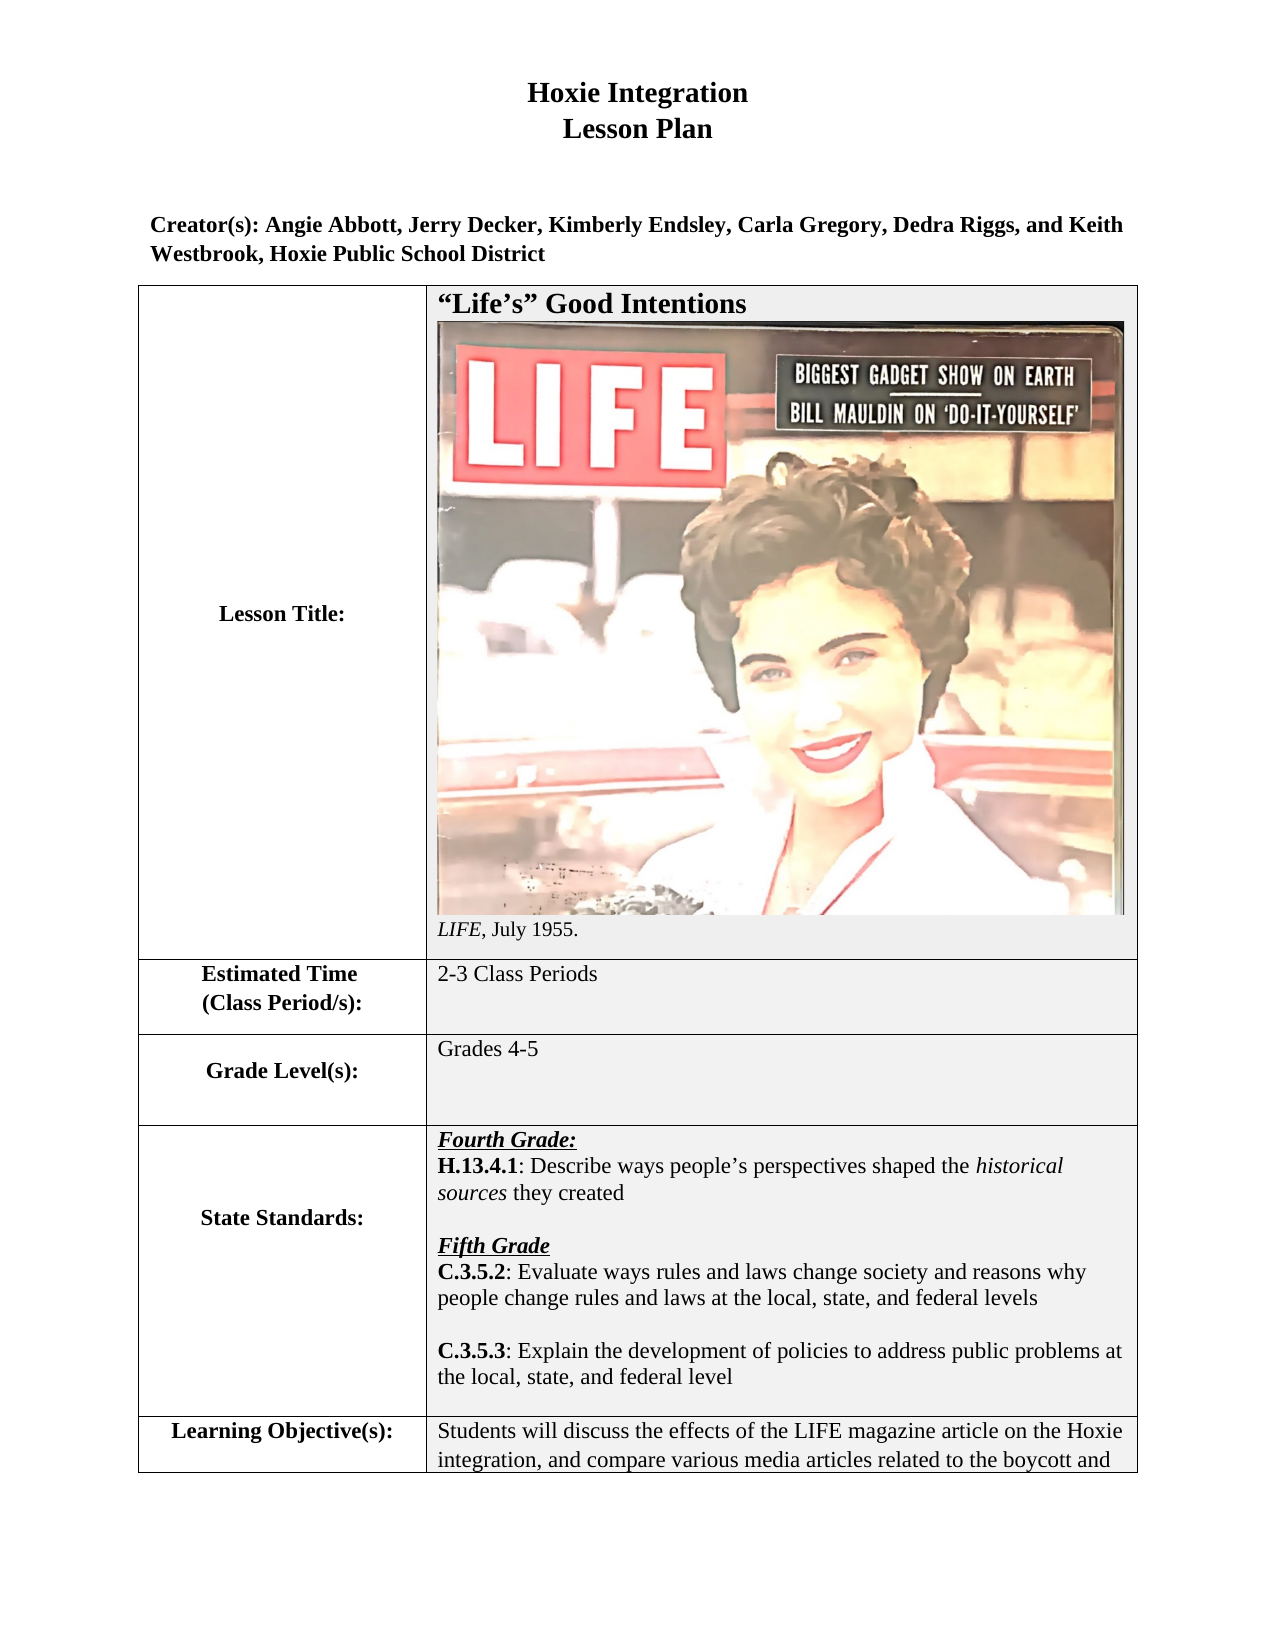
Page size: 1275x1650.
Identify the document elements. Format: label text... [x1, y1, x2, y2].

table_header “Life’s” Good Intentions LIFE, July 1955. [427, 286, 1137, 959]
table_cell Grade Level(s): [139, 1035, 426, 1125]
table_header Lesson Title: [139, 286, 426, 959]
table_cell State Standards: [139, 1126, 426, 1416]
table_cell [139, 1417, 426, 1472]
picture [437, 321, 1125, 915]
table_cell Grades 4-5 [427, 1035, 1137, 1125]
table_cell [427, 1417, 1137, 1472]
text Creator(s): Angie Abbott, Jerry Decker, Kimberly Endsley, Carla Gregory, Dedra Riggs, and Keith Westbrook, Hoxie Public School District [150, 211, 1125, 266]
table_cell 2-3 Class Periods [427, 960, 1137, 1034]
table_cell Estimated Time (Class Period/s): [139, 960, 426, 1034]
table_cell Fourth Grade: H.13.4.1: Describe ways people’s perspectives shaped the historical sources they created Fifth Grade C.3.5.2: Evaluate ways rules and laws change society and reasons why people change rules and laws at the local, state, and federal levels C.3.5.3: Explain the development of policies to address public problems at the local, state, and federal level [427, 1126, 1137, 1416]
